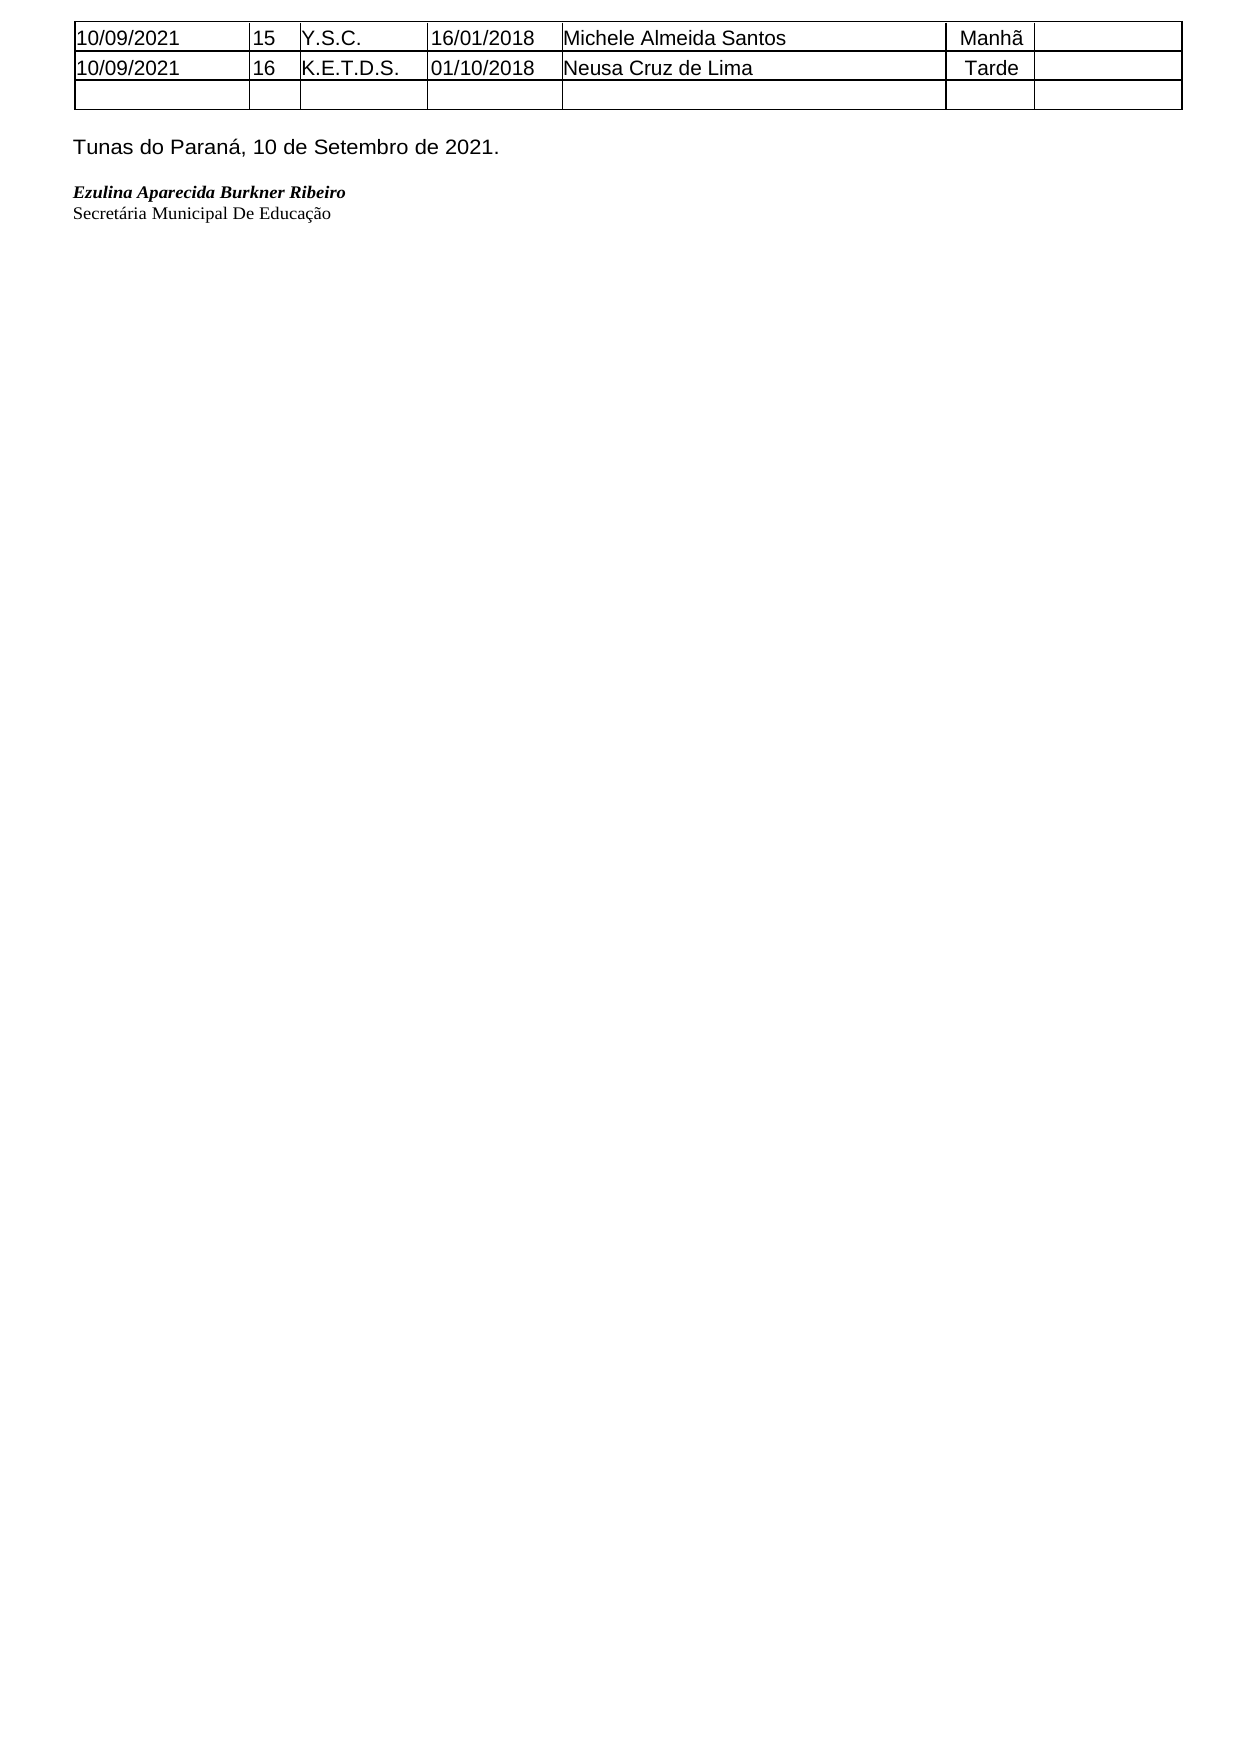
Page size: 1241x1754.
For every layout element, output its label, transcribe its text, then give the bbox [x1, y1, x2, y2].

table_cell Michele Almeida Santos [563, 22, 946, 50]
table_cell [563, 81, 945, 109]
table_cell [428, 81, 562, 109]
table_cell [1035, 22, 1181, 50]
table_cell 10/09/2021 [76, 22, 249, 50]
table_cell 16/01/2018 [428, 22, 562, 50]
table_cell [1035, 81, 1181, 109]
table_cell Manhã [947, 22, 1034, 50]
table_cell [947, 81, 1034, 109]
table_cell [1035, 52, 1181, 79]
table_cell [250, 81, 300, 109]
table_cell 15 [250, 22, 300, 50]
table_cell 01/10/2018 [428, 52, 562, 79]
table_cell Y.S.C. [301, 22, 427, 50]
subtitle Ezulina Aparecida Burkner Ribeiro [73, 182, 1196, 202]
text Secretária Municipal De Educação [73, 203, 1196, 223]
table_cell 16 [250, 52, 300, 79]
table_cell K.E.T.D.S. [301, 52, 427, 79]
table_cell [76, 81, 249, 109]
table_cell Tarde [947, 52, 1034, 79]
text Tunas do Paraná, 10 de Setembro de 2021. [73, 135, 1196, 159]
table_cell [301, 81, 427, 109]
table_cell 10/09/2021 [76, 52, 249, 79]
table_cell Neusa Cruz de Lima [563, 52, 945, 79]
